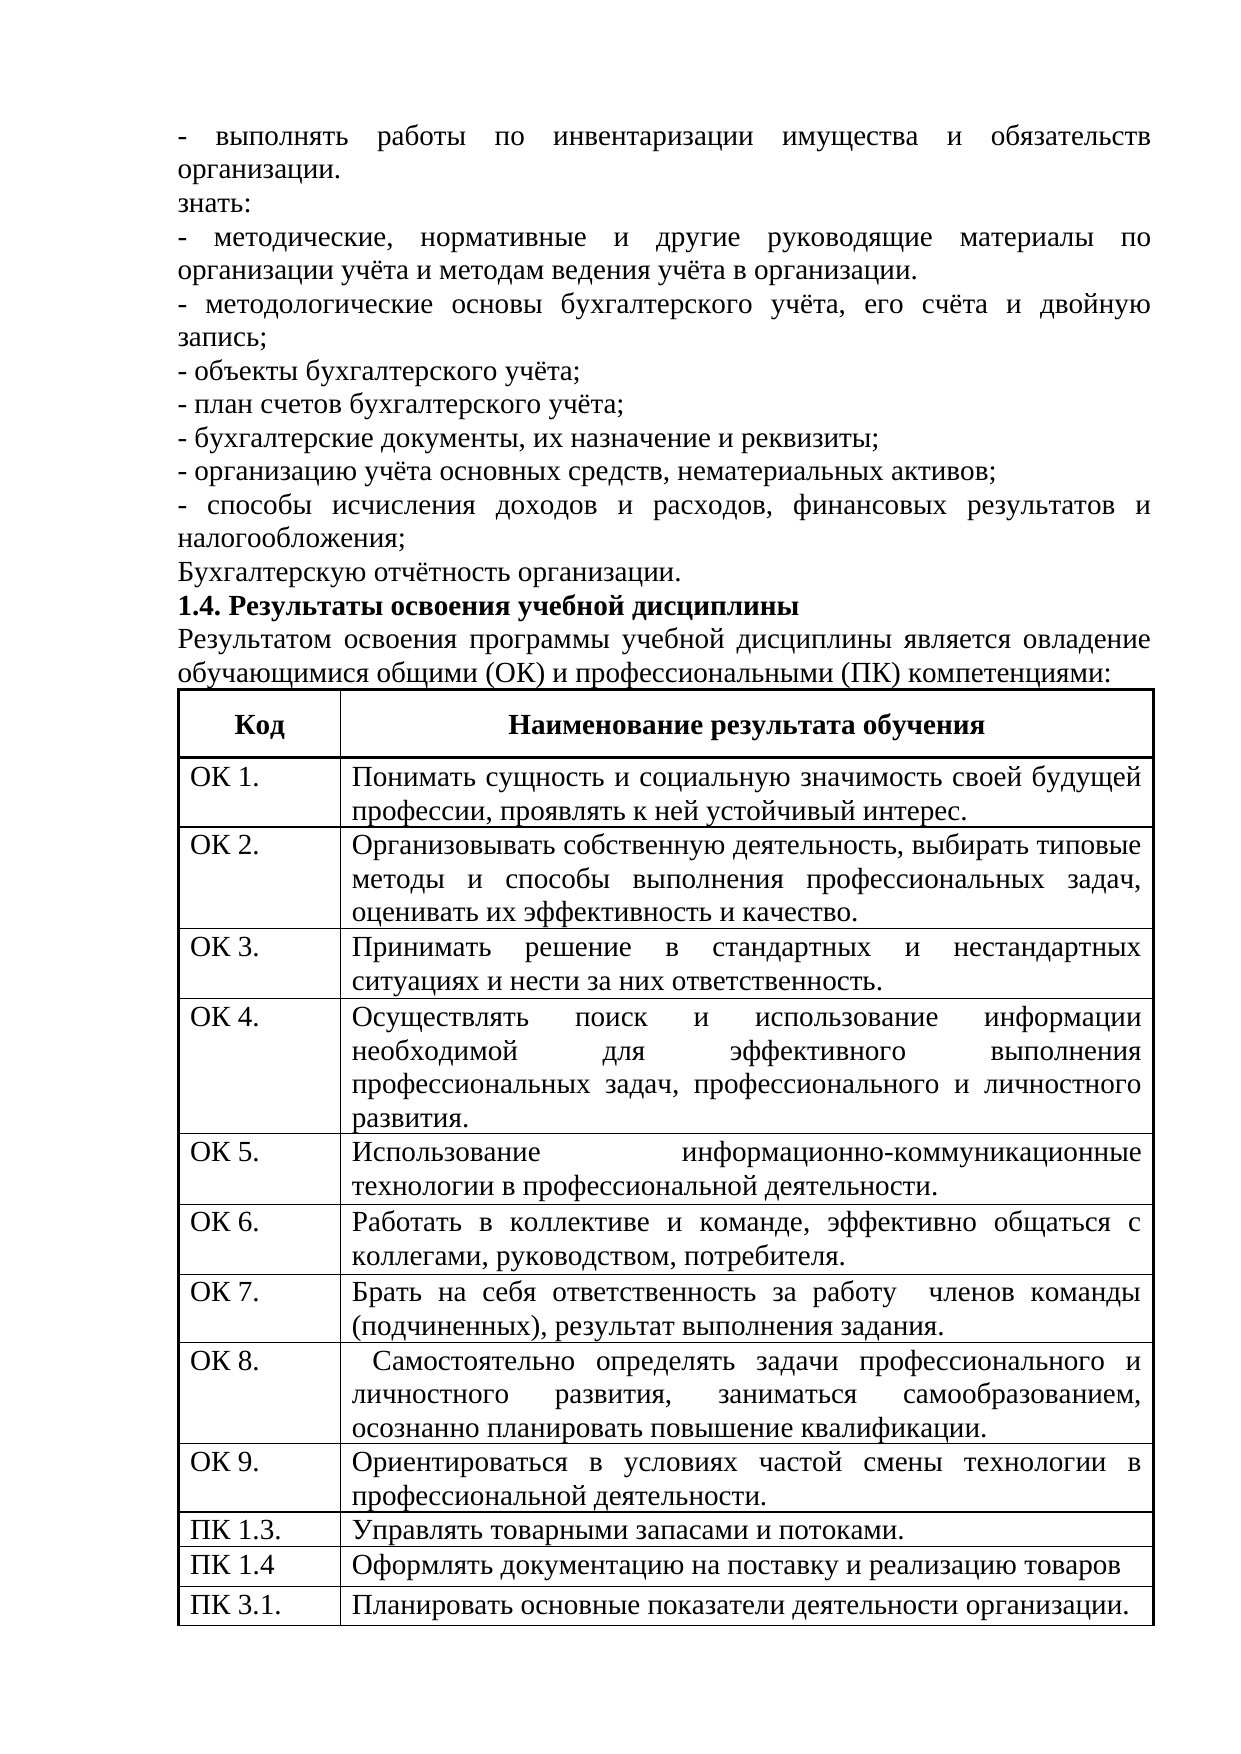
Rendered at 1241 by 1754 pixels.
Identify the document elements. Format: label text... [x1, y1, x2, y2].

table_cell ОК 4. [180, 999, 340, 1133]
table_cell ОК 7. [180, 1275, 340, 1342]
table_cell Организовывать собственную деятельность, выбирать типовые методы и способы выполнения профессиональных задач, оценивать их эффективность и качество. [341, 828, 1152, 928]
table_cell Работать в коллективе и команде, эффективно общаться с коллегами, руководством, потребителя. [341, 1205, 1152, 1273]
table_cell ОК 6. [180, 1205, 340, 1273]
table_cell ОК 9. [180, 1444, 340, 1511]
table_cell Понимать сущность и социальную значимость своей будущей профессии, проявлять к ней устойчивый интерес. [341, 759, 1152, 826]
text - план счетов бухгалтерского учёта; [177, 386, 1152, 420]
table_cell ОК 5. [180, 1134, 340, 1203]
table_cell Управлять товарными запасами и потоками. [341, 1513, 1152, 1546]
table_header Наименование результата обучения [341, 691, 1152, 756]
table_cell ПК 1.3. [180, 1513, 340, 1546]
table_cell Брать на себя ответственность за работу членов команды (подчиненных), результат выполнения задания. [341, 1275, 1152, 1342]
text - методологические основы бухгалтерского учёта, его счёта и двойную запись; [177, 286, 1152, 353]
text - выполнять работы по инвентаризации имущества и обязательств организации. [177, 118, 1152, 185]
table_cell Осуществлять поиск и использование информации необходимой для эффективного выполнения профессиональных задач, профессионального и личностного развития. [341, 999, 1152, 1133]
text Результатом освоения программы учебной дисциплины является овладение обучающимися общими (ОК) и профессиональными (ПК) компетенциями: [177, 621, 1152, 688]
text - методические, нормативные и другие руководящие материалы по организации учёта и методам ведения учёта в организации. [177, 219, 1152, 286]
table_cell ОК 3. [180, 929, 340, 998]
table_cell Использование информационно-коммуникационные технологии в профессиональной деятельности. [341, 1134, 1152, 1203]
text 1.4. Результаты освоения учебной дисциплины [177, 588, 1152, 621]
table_cell Принимать решение в стандартных и нестандартных ситуациях и нести за них ответственность. [341, 929, 1152, 998]
table_cell ПК 3.1. [180, 1587, 340, 1625]
text - бухгалтерские документы, их назначение и реквизиты; [177, 420, 1152, 453]
table_cell Оформлять документацию на поставку и реализацию товаров [341, 1547, 1152, 1586]
table_cell ПК 1.4 [180, 1547, 340, 1586]
text - способы исчисления доходов и расходов, финансовых результатов и налогообложения; [177, 487, 1152, 554]
text знать: [177, 185, 1152, 219]
table_cell ОК 1. [180, 759, 340, 826]
table_cell ОК 2. [180, 828, 340, 928]
table_cell ОК 8. [180, 1343, 340, 1443]
table_header Код [180, 691, 340, 756]
text - объекты бухгалтерского учёта; [177, 353, 1152, 386]
table_cell Планировать основные показатели деятельности организации. [341, 1587, 1152, 1625]
table_cell Самостоятельно определять задачи профессионального и личностного развития, заниматься самообразованием, осознанно планировать повышение квалификации. [341, 1343, 1152, 1443]
table_cell Ориентироваться в условиях частой смены технологии в профессиональной деятельности. [341, 1444, 1152, 1511]
text - организацию учёта основных средств, нематериальных активов; [177, 453, 1152, 487]
text Бухгалтерскую отчётность организации. [177, 554, 1152, 588]
